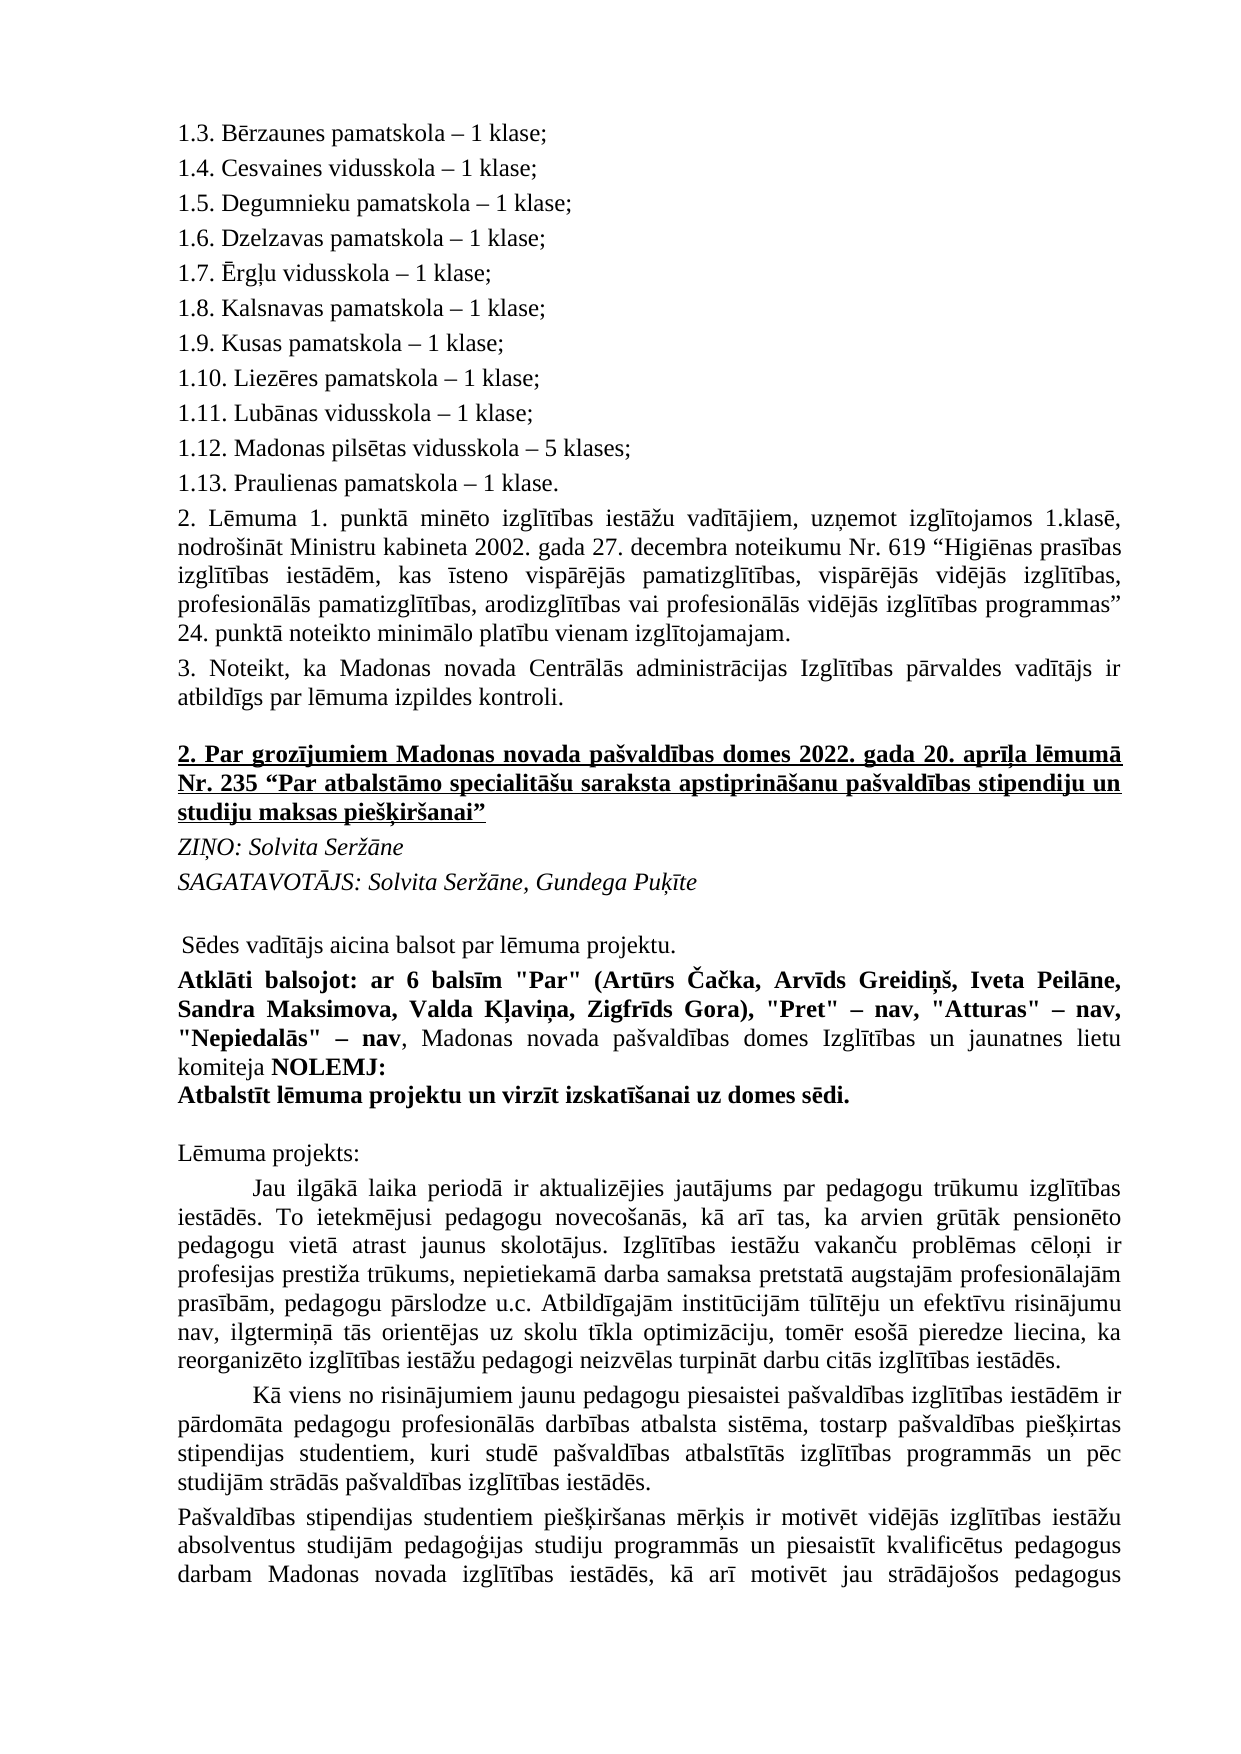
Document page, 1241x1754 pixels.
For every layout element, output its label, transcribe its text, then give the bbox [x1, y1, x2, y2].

text 1.9. Kusas pamatskola – 1 klase; [177, 328, 1122, 357]
text 1.8. Kalsnavas pamatskola – 1 klase; [177, 293, 1122, 322]
text 1.3. Bērzaunes pamatskola – 1 klase; [177, 118, 1122, 147]
text 1.10. Liezēres pamatskola – 1 klase; [177, 363, 1122, 392]
text Kā viens no risinājumiem jaunu pedagogu piesaistei pašvaldības izglītības iestādēm ir pārdomāta pedagogu profesionālās darbības atbalsta sistēma, tostarp pašvaldības piešķirtas stipendijas studentiem, kuri studē pašvaldības atbalstītās izglītības programmās un pēc studijām strādās pašvaldības izglītības iestādēs. [177, 1381, 1122, 1496]
text Atbalstīt lēmuma projektu un virzīt izskatīšanai uz domes sēdi. [177, 1081, 1122, 1109]
text SAGATAVOTĀJS: Solvita Seržāne, Gundega Puķīte [177, 867, 1122, 896]
text 1.12. Madonas pilsētas vidusskola – 5 klases; [177, 433, 1122, 462]
text 1.6. Dzelzavas pamatskola – 1 klase; [177, 223, 1122, 252]
text 3. Noteikt, ka Madonas novada Centrālās administrācijas Izglītības pārvaldes vadītājs ir atbildīgs par lēmuma izpildes kontroli. [177, 653, 1122, 711]
text 2. Par grozījumiem Madonas novada pašvaldības domes 2022. gada 20. aprīļa lēmumā Nr. 235 “Par atbalstāmo specialitāšu saraksta apstiprināšanu pašvaldības stipendiju un studiju maksas piešķiršanai” [177, 739, 1122, 764]
text 2. Par grozījumiem Madonas novada pašvaldības domes 2022. gada 20. aprīļa lēmumā Nr. 235 “Par atbalstāmo specialitāšu saraksta apstiprināšanu pašvaldības stipendiju un studiju maksas piešķiršanai” [177, 765, 1122, 793]
text Jau ilgākā laika periodā ir aktualizējies jautājums par pedagogu trūkumu izglītības iestādēs. To ietekmējusi pedagogu novecošanās, kā arī tas, ka arvien grūtāk pensionēto pedagogu vietā atrast jaunus skolotājus. Izglītības iestāžu vakanču problēmas cēloņi ir profesijas prestiža trūkums, nepietiekamā darba samaksa pretstatā augstajām profesionālajām prasībām, pedagogu pārslodze u.c. Atbildīgajām institūcijām tūlītēju un efektīvu risinājumu nav, ilgtermiņā tās orientējas uz skolu tīkla optimizāciju, tomēr esošā pieredze liecina, ka reorganizēto izglītības iestāžu pedagogi neizvēlas turpināt darbu citās izglītības iestādēs. [177, 1173, 1122, 1374]
text 2. Par grozījumiem Madonas novada pašvaldības domes 2022. gada 20. aprīļa lēmumā Nr. 235 “Par atbalstāmo specialitāšu saraksta apstiprināšanu pašvaldības stipendiju un studiju maksas piešķiršanai” [177, 794, 1122, 826]
text 1.5. Degumnieku pamatskola – 1 klase; [177, 188, 1122, 217]
text 2. Lēmuma 1. punktā minēto izglītības iestāžu vadītājiem, uzņemot izglītojamos 1.klasē, nodrošināt Ministru kabineta 2002. gada 27. decembra noteikumu Nr. 619 “Higiēnas prasības izglītības iestādēm, kas īsteno vispārējās pamatizglītības, vispārējās vidējās izglītības, profesionālās pamatizglītības, arodizglītības vai profesionālās vidējās izglītības programmas” 24. punktā noteikto minimālo platību vienam izglītojamajam. [177, 503, 1122, 647]
text Sēdes vadītājs aicina balsot par lēmuma projektu. [162, 931, 1122, 959]
text 1.13. Praulienas pamatskola – 1 klase. [177, 468, 1122, 497]
text 1.7. Ērgļu vidusskola – 1 klase; [177, 258, 1122, 287]
text Atklāti balsojot: ar 6 balsīm "Par" (Artūrs Čačka, Arvīds Greidiņš, Iveta Peilāne, Sandra Maksimova, Valda Kļaviņa, Zigfrīds Gora), "Pret" – nav, "Atturas" – nav, "Nepiedalās" – nav, Madonas novada pašvaldības domes Izglītības un jaunatnes lietu komiteja NOLEMJ: [177, 966, 1122, 1081]
text 1.11. Lubānas vidusskola – 1 klase; [177, 398, 1122, 427]
text Lēmuma projekts: [177, 1138, 1122, 1167]
text 1.4. Cesvaines vidusskola – 1 klase; [177, 153, 1122, 182]
text ZIŅO: Solvita Seržāne [177, 832, 1122, 861]
